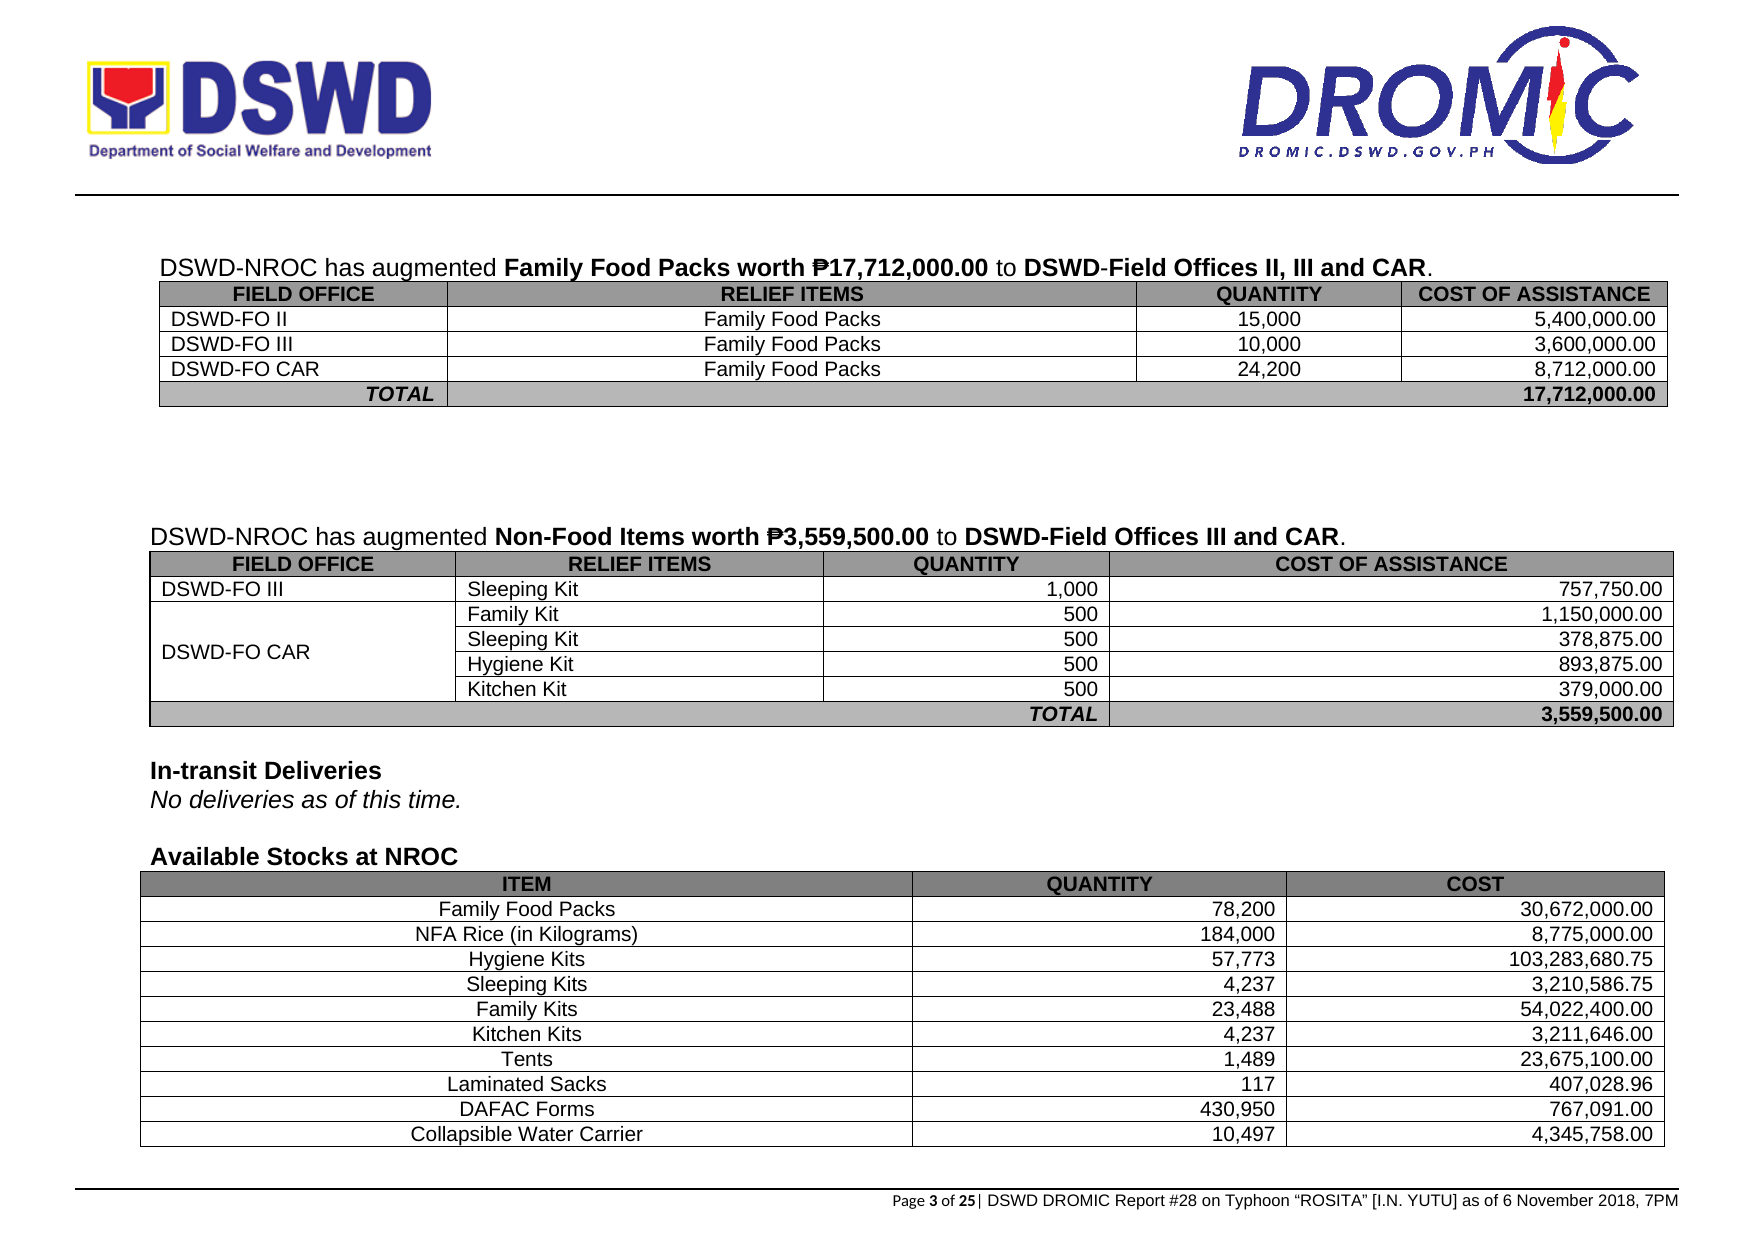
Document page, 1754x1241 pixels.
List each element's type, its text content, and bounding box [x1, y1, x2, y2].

table_cell 3,559,500.00 [1110, 702, 1673, 726]
table_cell DSWD-FO CAR [160, 357, 447, 381]
table_header QUANTITY [824, 552, 1109, 576]
table_cell 500 [824, 602, 1109, 626]
table_header COST [1287, 872, 1664, 896]
table_cell Hygiene Kits [141, 947, 912, 971]
table_cell TOTAL [160, 382, 447, 406]
table_cell 117 [913, 1072, 1286, 1096]
table_cell 500 [824, 677, 1109, 701]
table_cell 378,875.00 [1110, 627, 1673, 651]
table_cell DSWD-FO III [160, 332, 447, 356]
table_cell TOTAL [151, 702, 1109, 726]
table_cell 1,000 [824, 577, 1109, 601]
table_cell Family Food Packs [141, 897, 912, 921]
table_cell DSWD-FO II [160, 307, 447, 331]
table_cell Sleeping Kit [456, 577, 823, 601]
table_cell 1,150,000.00 [1110, 602, 1673, 626]
table_cell 1,489 [913, 1047, 1286, 1071]
table_cell 4,345,758.00 [1287, 1122, 1664, 1146]
table_cell 10,000 [1137, 332, 1401, 356]
table_header COST OF ASSISTANCE [1402, 282, 1667, 306]
table_cell 4,237 [913, 1022, 1286, 1046]
table_cell 4,237 [913, 972, 1286, 996]
table_cell Tents [141, 1047, 912, 1071]
table_header RELIEF ITEMS [456, 552, 823, 576]
table_cell 15,000 [1137, 307, 1401, 331]
table_header FIELD OFFICE [151, 552, 455, 576]
text DSWD-NROC has augmented Non-Food Items worth ₱3,559,500.00 to DSWD-Field Offices III and CAR. [150, 522, 1679, 551]
table_cell 430,950 [913, 1097, 1286, 1121]
table_cell 5,400,000.00 [1402, 307, 1667, 331]
table_cell Family Kit [456, 602, 823, 626]
table_cell DAFAC Forms [141, 1097, 912, 1121]
table_cell 500 [824, 627, 1109, 651]
table_header QUANTITY [1137, 282, 1401, 306]
table_cell Family Food Packs [448, 357, 1136, 381]
table_cell Sleeping Kits [141, 972, 912, 996]
table_cell 78,200 [913, 897, 1286, 921]
table_cell Laminated Sacks [141, 1072, 912, 1096]
table_cell 407,028.96 [1287, 1072, 1664, 1096]
table_header FIELD OFFICE [160, 282, 447, 306]
table_cell 23,675,100.00 [1287, 1047, 1664, 1071]
table_cell Kitchen Kits [141, 1022, 912, 1046]
list In-transit Deliveries [150, 756, 1679, 784]
table_cell 24,200 [1137, 357, 1401, 381]
table_cell Kitchen Kit [456, 677, 823, 701]
table_cell 500 [824, 652, 1109, 676]
picture [1231, 25, 1644, 163]
table_cell Hygiene Kit [456, 652, 823, 676]
table_cell 17,712,000.00 [448, 382, 1667, 406]
text Available Stocks at NROC [75, 842, 1679, 871]
table_cell DSWD-FO CAR [151, 602, 455, 701]
table_cell 893,875.00 [1110, 652, 1673, 676]
table_cell 757,750.00 [1110, 577, 1673, 601]
table_cell Family Food Packs [448, 307, 1136, 331]
table_cell NFA Rice (in Kilograms) [141, 922, 912, 946]
table_cell 3,600,000.00 [1402, 332, 1667, 356]
table_cell 3,210,586.75 [1287, 972, 1664, 996]
table_cell Collapsible Water Carrier [141, 1122, 912, 1146]
table_header QUANTITY [913, 872, 1286, 896]
table_cell 8,775,000.00 [1287, 922, 1664, 946]
table_cell 767,091.00 [1287, 1097, 1664, 1121]
table_cell 8,712,000.00 [1402, 357, 1667, 381]
table_header ITEM [141, 872, 912, 896]
table_cell 57,773 [913, 947, 1286, 971]
text DSWD-NROC has augmented Family Food Packs worth ₱17,712,000.00 to DSWD-Field Offices II, III and CAR. [84, 252, 1679, 281]
table_cell 10,497 [913, 1122, 1286, 1146]
table_cell 379,000.00 [1110, 677, 1673, 701]
table_cell 23,488 [913, 997, 1286, 1021]
table_cell 184,000 [913, 922, 1286, 946]
table_header RELIEF ITEMS [448, 282, 1136, 306]
table_cell Family Kits [141, 997, 912, 1021]
table_cell DSWD-FO III [151, 577, 455, 601]
table_cell 3,211,646.00 [1287, 1022, 1664, 1046]
table_cell 54,022,400.00 [1287, 997, 1664, 1021]
table_header COST OF ASSISTANCE [1110, 552, 1673, 576]
table_cell 30,672,000.00 [1287, 897, 1664, 921]
picture [75, 58, 444, 164]
list No deliveries as of this time. [150, 784, 1679, 813]
table_cell Sleeping Kit [456, 627, 823, 651]
table_cell 103,283,680.75 [1287, 947, 1664, 971]
table_cell Family Food Packs [448, 332, 1136, 356]
